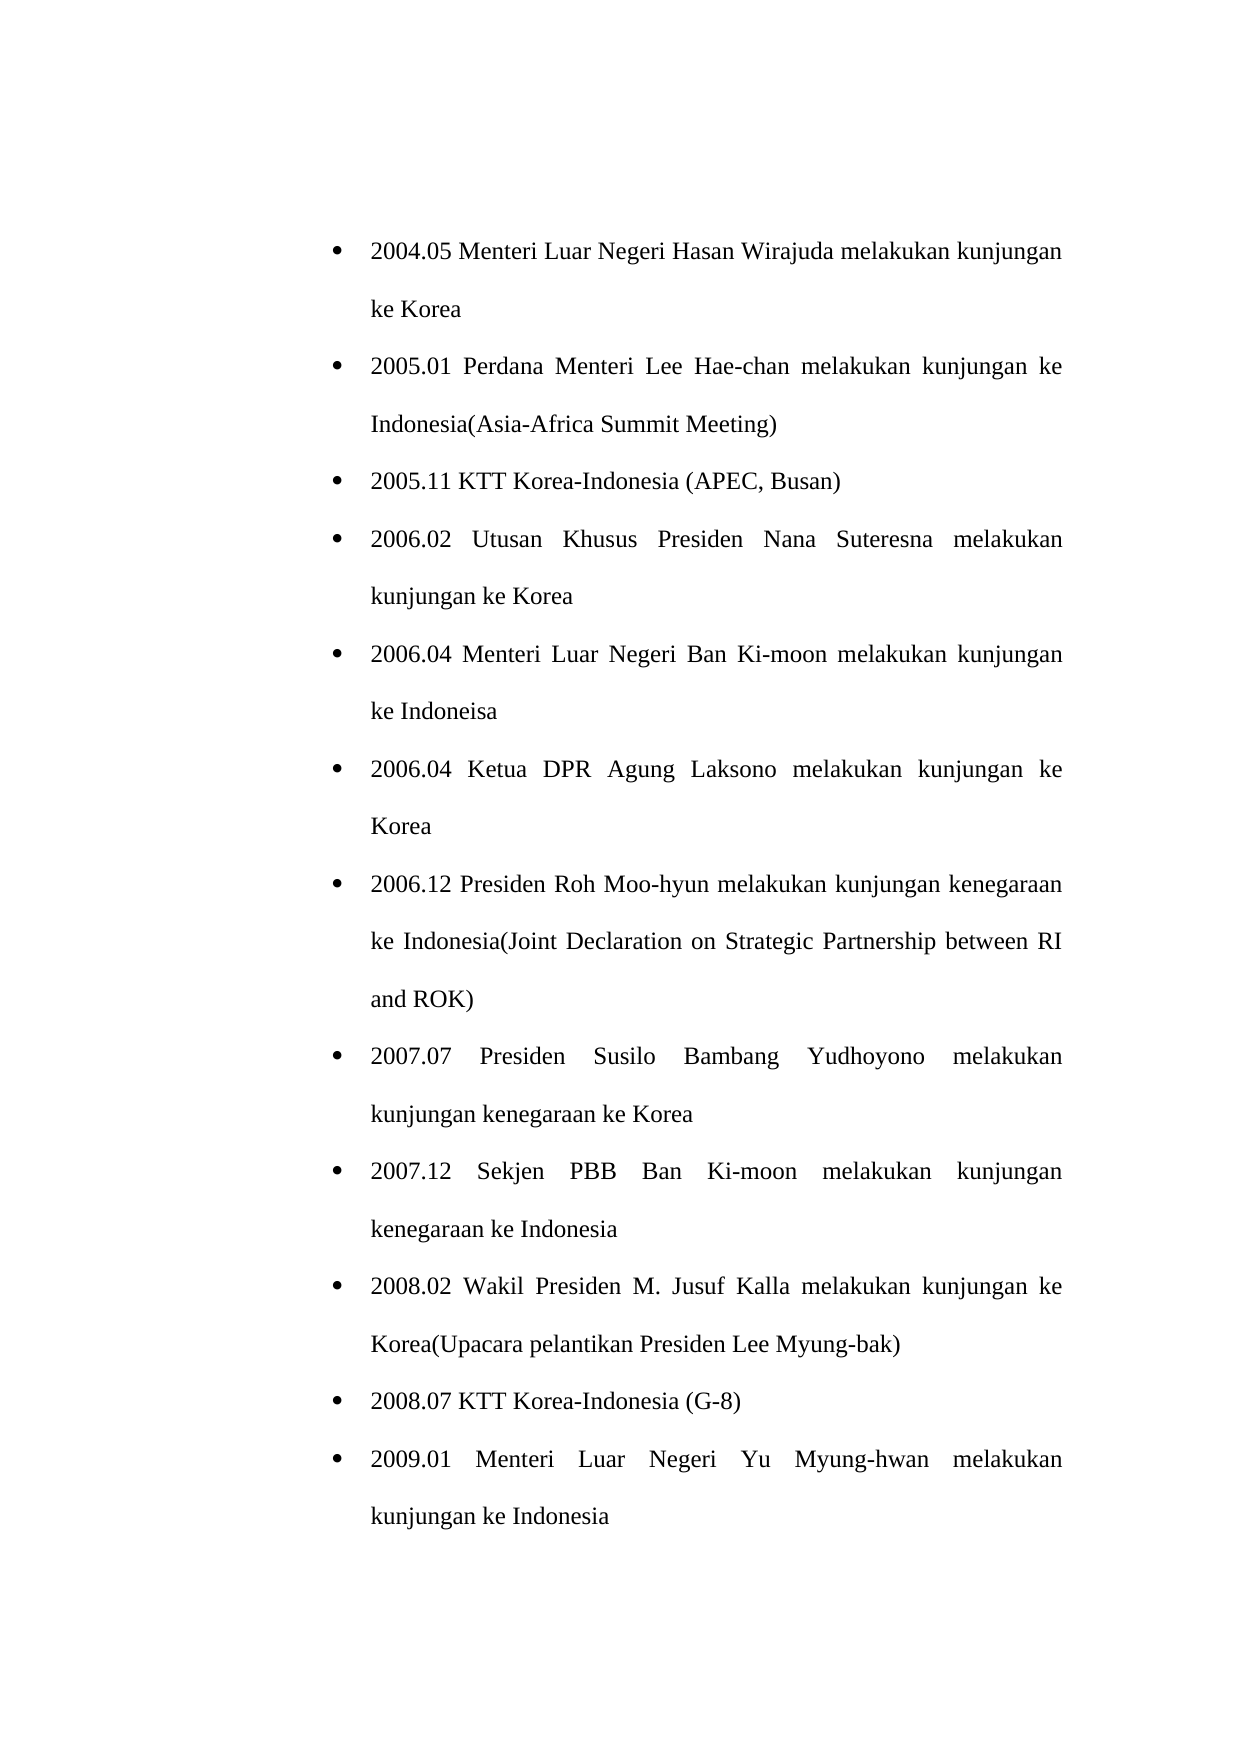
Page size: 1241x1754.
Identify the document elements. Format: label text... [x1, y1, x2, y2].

list 2008.02 Wakil Presiden M. Jusuf Kalla melakukan kunjungan ke Korea(Upacara pelantikan Presiden Lee Myung-bak) [333, 1271, 1063, 1357]
list 2005.01 Perdana Menteri Lee Hae-chan melakukan kunjungan ke Indonesia(Asia-Africa Summit Meeting) [333, 351, 1063, 437]
list 2007.07 Presiden Susilo Bambang Yudhoyono melakukan kunjungan kenegaraan ke Korea [333, 1041, 1063, 1127]
list 2008.07 KTT Korea-Indonesia (G-8) [333, 1386, 1063, 1415]
list 2009.01 Menteri Luar Negeri Yu Myung-hwan melakukan kunjungan ke Indonesia [333, 1444, 1063, 1530]
list 2006.04 Menteri Luar Negeri Ban Ki-moon melakukan kunjungan ke Indoneisa [333, 639, 1063, 725]
list 2007.12 Sekjen PBB Ban Ki-moon melakukan kunjungan kenegaraan ke Indonesia [333, 1156, 1063, 1242]
list 2005.11 KTT Korea-Indonesia (APEC, Busan) [333, 466, 1063, 495]
list 2006.12 Presiden Roh Moo-hyun melakukan kunjungan kenegaraan ke Indonesia(Joint Declaration on Strategic Partnership between RI and ROK) [333, 869, 1063, 1012]
list 2006.04 Ketua DPR Agung Laksono melakukan kunjungan ke Korea [333, 754, 1063, 840]
list 2006.02 Utusan Khusus Presiden Nana Suteresna melakukan kunjungan ke Korea [333, 524, 1063, 610]
list 2004.05 Menteri Luar Negeri Hasan Wirajuda melakukan kunjungan ke Korea [333, 236, 1063, 322]
